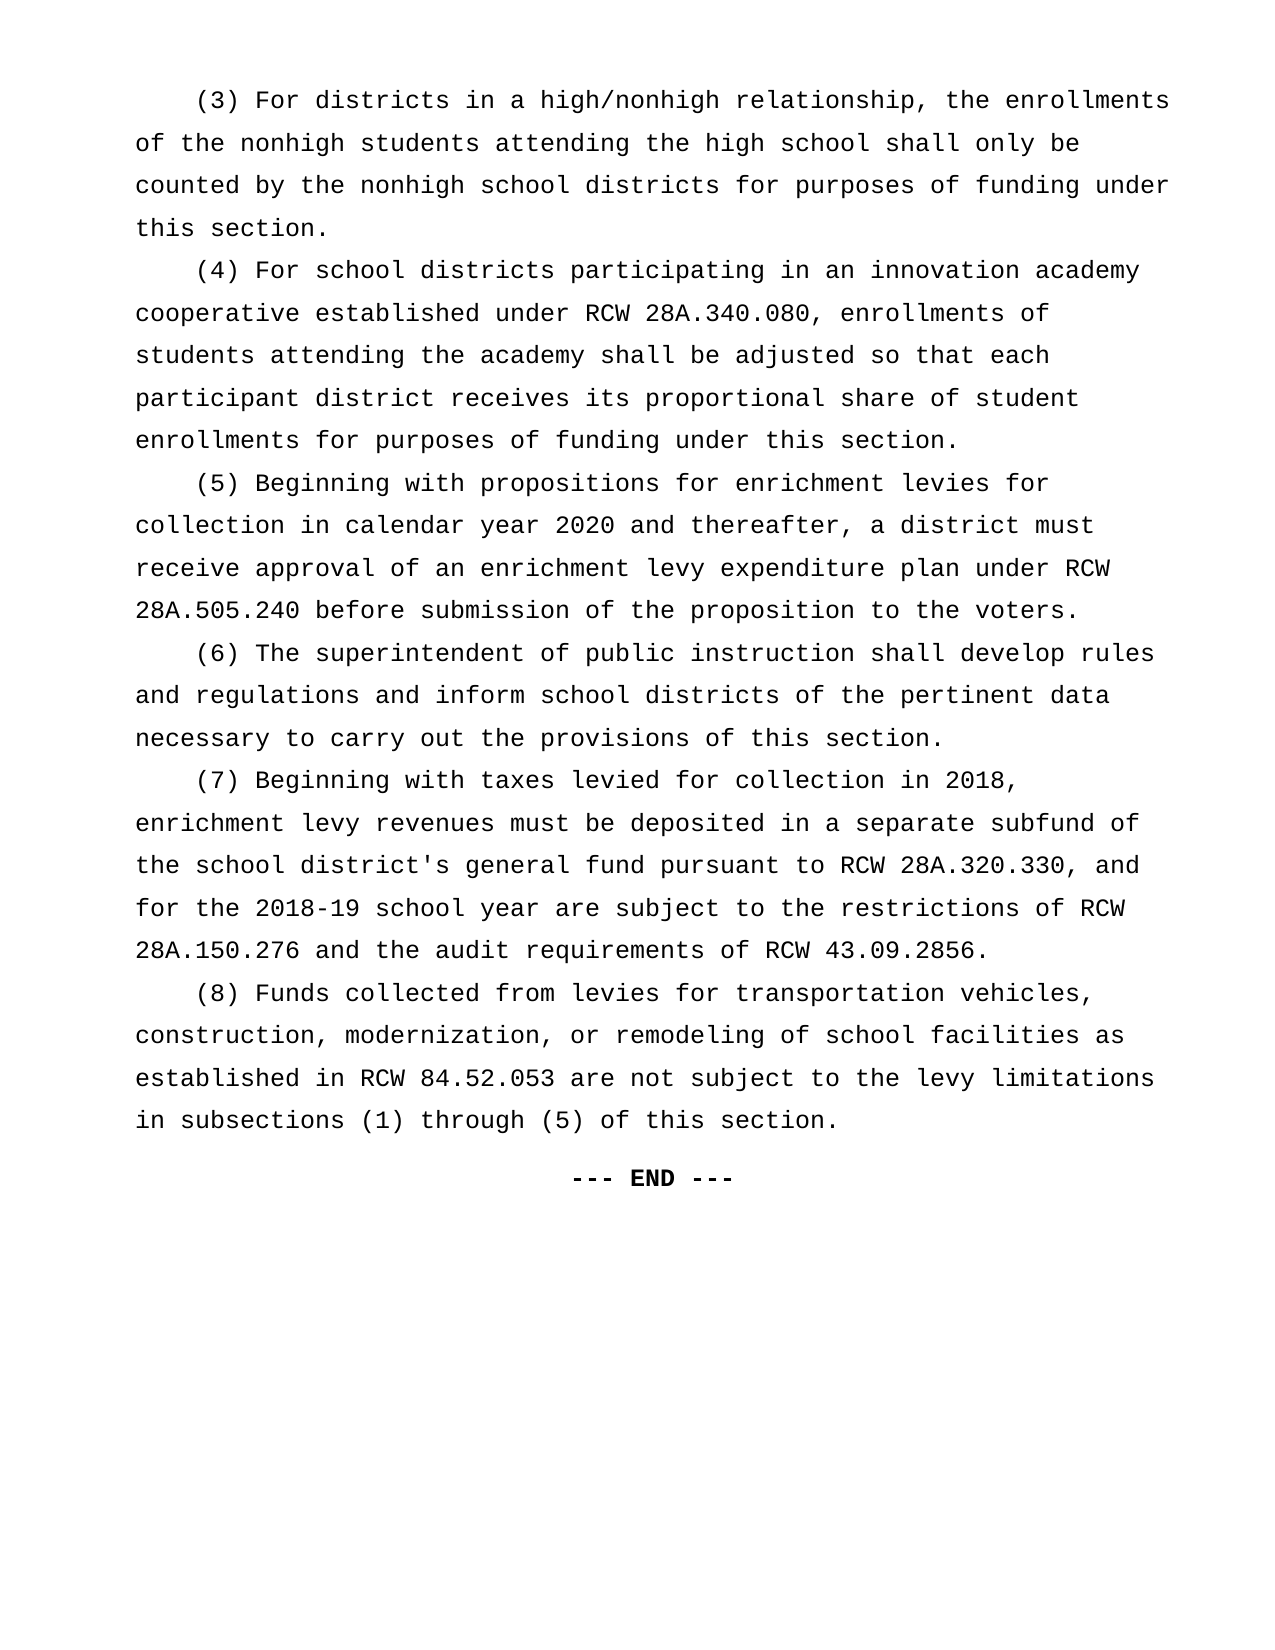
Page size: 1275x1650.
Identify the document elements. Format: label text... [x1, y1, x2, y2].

text --- END --- [135, 1166, 1170, 1194]
text (3) For districts in a high/nonhigh relationship, the enrollments of the nonhigh students attending the high school shall only be counted by the nonhigh school districts for purposes of funding under this section. [135, 75, 1170, 245]
text (8) Funds collected from levies for transportation vehicles, construction, modernization, or remodeling of school facilities as established in RCW 84.52.053 are not subject to the levy limitations in subsections (1) through (5) of this section. [135, 967, 1170, 1137]
text (7) Beginning with taxes levied for collection in 2018, enrichment levy revenues must be deposited in a separate subfund of the school district's general fund pursuant to RCW 28A.320.330, and for the 2018-19 school year are subject to the restrictions of RCW 28A.150.276 and the audit requirements of RCW 43.09.2856. [135, 755, 1170, 967]
text (5) Beginning with propositions for enrichment levies for collection in calendar year 2020 and thereafter, a district must receive approval of an enrichment levy expenditure plan under RCW 28A.505.240 before submission of the proposition to the voters. [135, 457, 1170, 627]
text (4) For school districts participating in an innovation academy cooperative established under RCW 28A.340.080, enrollments of students attending the academy shall be adjusted so that each participant district receives its proportional share of student enrollments for purposes of funding under this section. [135, 245, 1170, 457]
text (6) The superintendent of public instruction shall develop rules and regulations and inform school districts of the pertinent data necessary to carry out the provisions of this section. [135, 627, 1170, 755]
